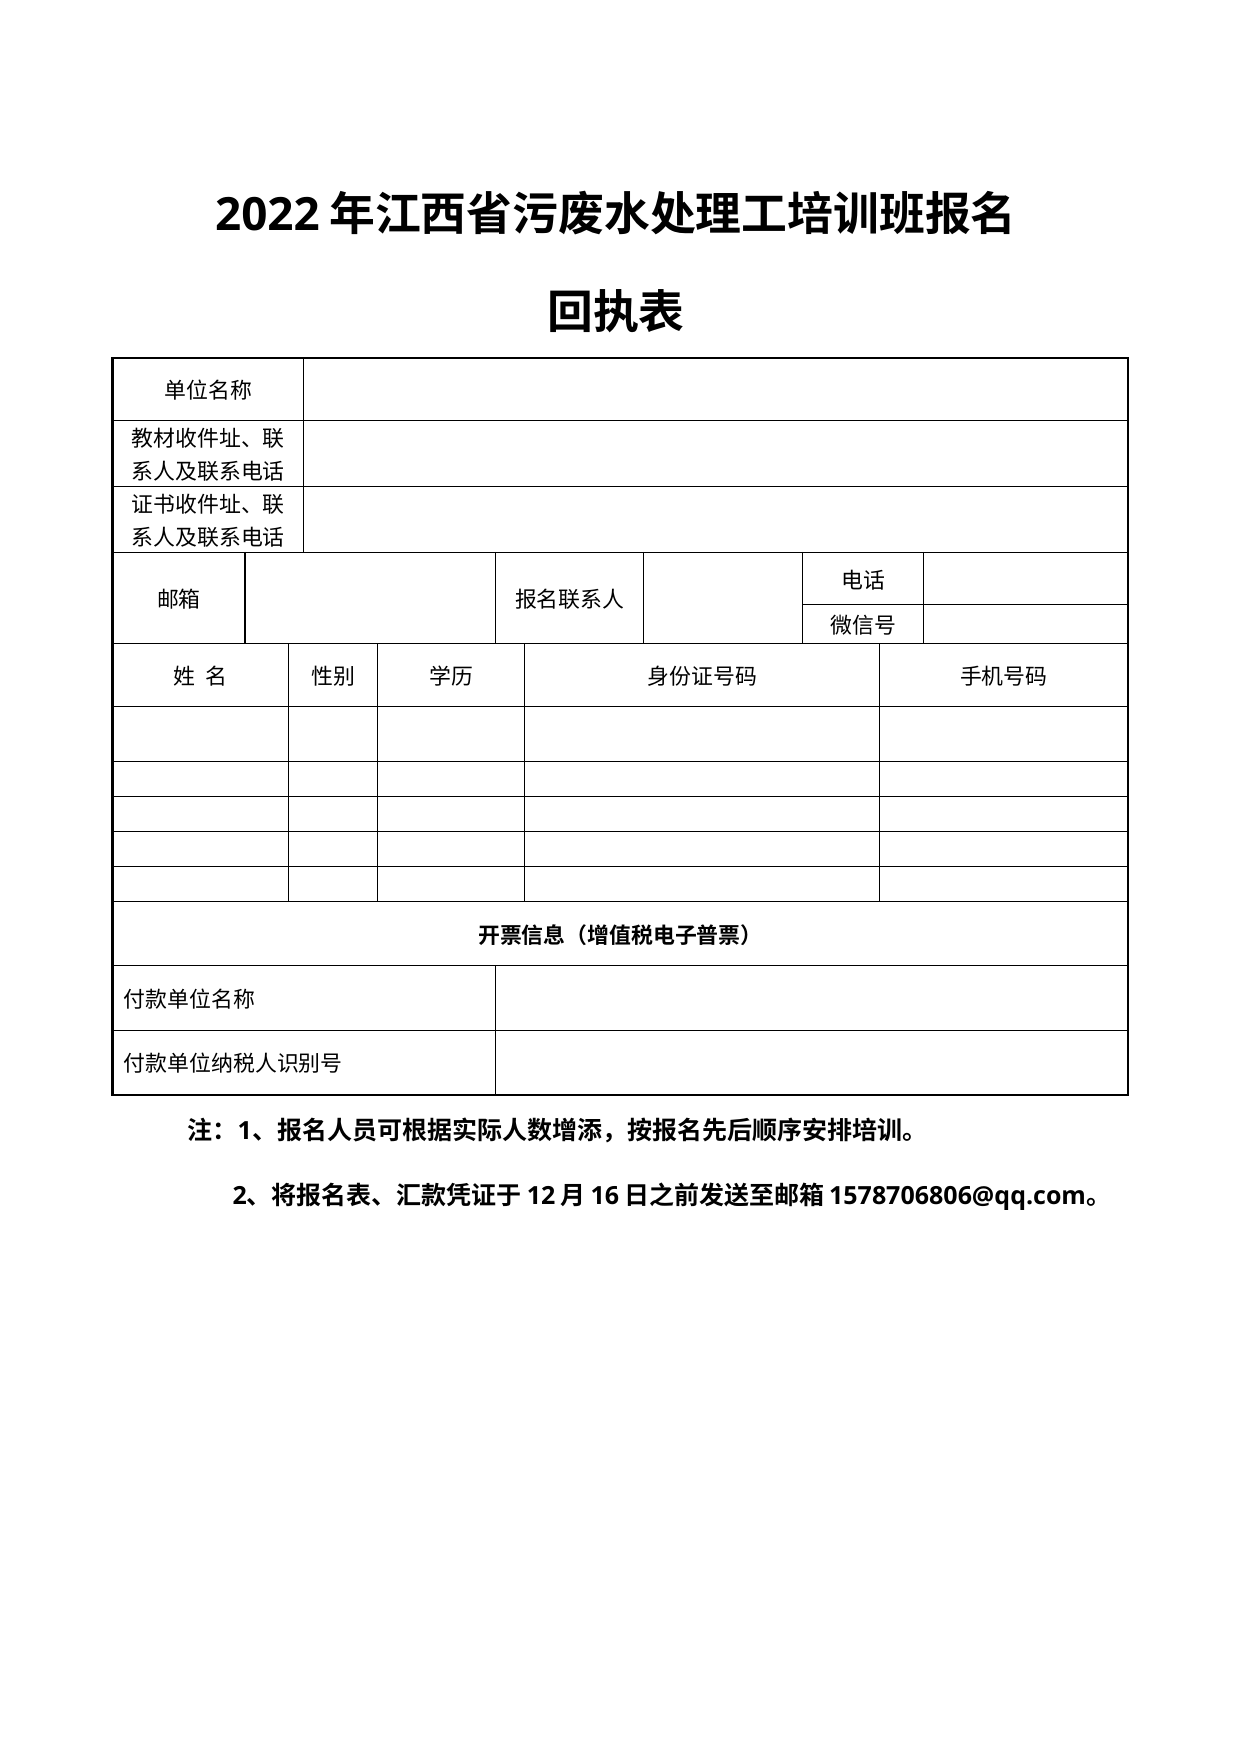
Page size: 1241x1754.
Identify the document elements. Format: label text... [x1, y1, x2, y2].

table_cell [880, 867, 1127, 901]
table_cell [880, 762, 1127, 796]
table_cell [378, 797, 524, 831]
table_cell [496, 1031, 1127, 1094]
text 2、将报名表、汇款凭证于12月16日之前发送至邮箱1578706806@qq.com。 [187, 1161, 1176, 1226]
table_cell [378, 832, 524, 866]
table_cell [378, 707, 524, 761]
table_cell 付款单位纳税人识别号 [114, 1031, 495, 1094]
table_cell 报名联系人 [496, 553, 643, 643]
table_cell 身份证号码 [525, 644, 879, 706]
table_cell 证书收件址、联系人及联系电话 [114, 487, 303, 552]
table_cell [496, 966, 1127, 1029]
table_cell [525, 762, 879, 796]
table_cell [880, 797, 1127, 831]
text 2022年江西省污废水处理工培训班报名 [187, 162, 1044, 259]
table_cell [114, 832, 288, 866]
table_cell [525, 867, 879, 901]
table_cell [525, 707, 879, 761]
table_cell 微信号 [803, 605, 923, 643]
table_cell [289, 867, 377, 901]
table_cell [114, 867, 288, 901]
table_cell [880, 707, 1127, 761]
table_cell 手机号码 [880, 644, 1127, 706]
table_header [304, 359, 1127, 420]
table_cell [289, 832, 377, 866]
table_cell [246, 553, 495, 643]
table_cell [114, 797, 288, 831]
table_cell [525, 797, 879, 831]
table_cell 学历 [378, 644, 524, 706]
table_cell [924, 553, 1127, 604]
table_cell [924, 605, 1127, 643]
table_cell [304, 421, 1127, 486]
table_cell 电话 [803, 553, 923, 604]
table_cell [880, 832, 1127, 866]
table_cell [114, 762, 288, 796]
table_cell [644, 553, 802, 643]
table_cell [289, 762, 377, 796]
table_cell [378, 867, 524, 901]
table_cell [304, 487, 1127, 552]
table_header 单位名称 [114, 359, 303, 420]
table_cell 开票信息（增值税电子普票） [114, 902, 1127, 965]
text 注：1、报名人员可根据实际人数增添，按报名先后顺序安排培训。 [187, 1096, 1176, 1161]
table_cell [378, 762, 524, 796]
table_cell [289, 707, 377, 761]
table_cell [525, 832, 879, 866]
table_cell [114, 707, 288, 761]
table_cell 姓 名 [114, 644, 288, 706]
table_cell 教材收件址、联系人及联系电话 [114, 421, 303, 486]
table_cell [289, 797, 377, 831]
table_cell 性别 [289, 644, 377, 706]
table_cell 付款单位名称 [114, 966, 495, 1029]
table_cell 邮箱 [114, 553, 244, 643]
text 回执表 [187, 259, 1044, 357]
